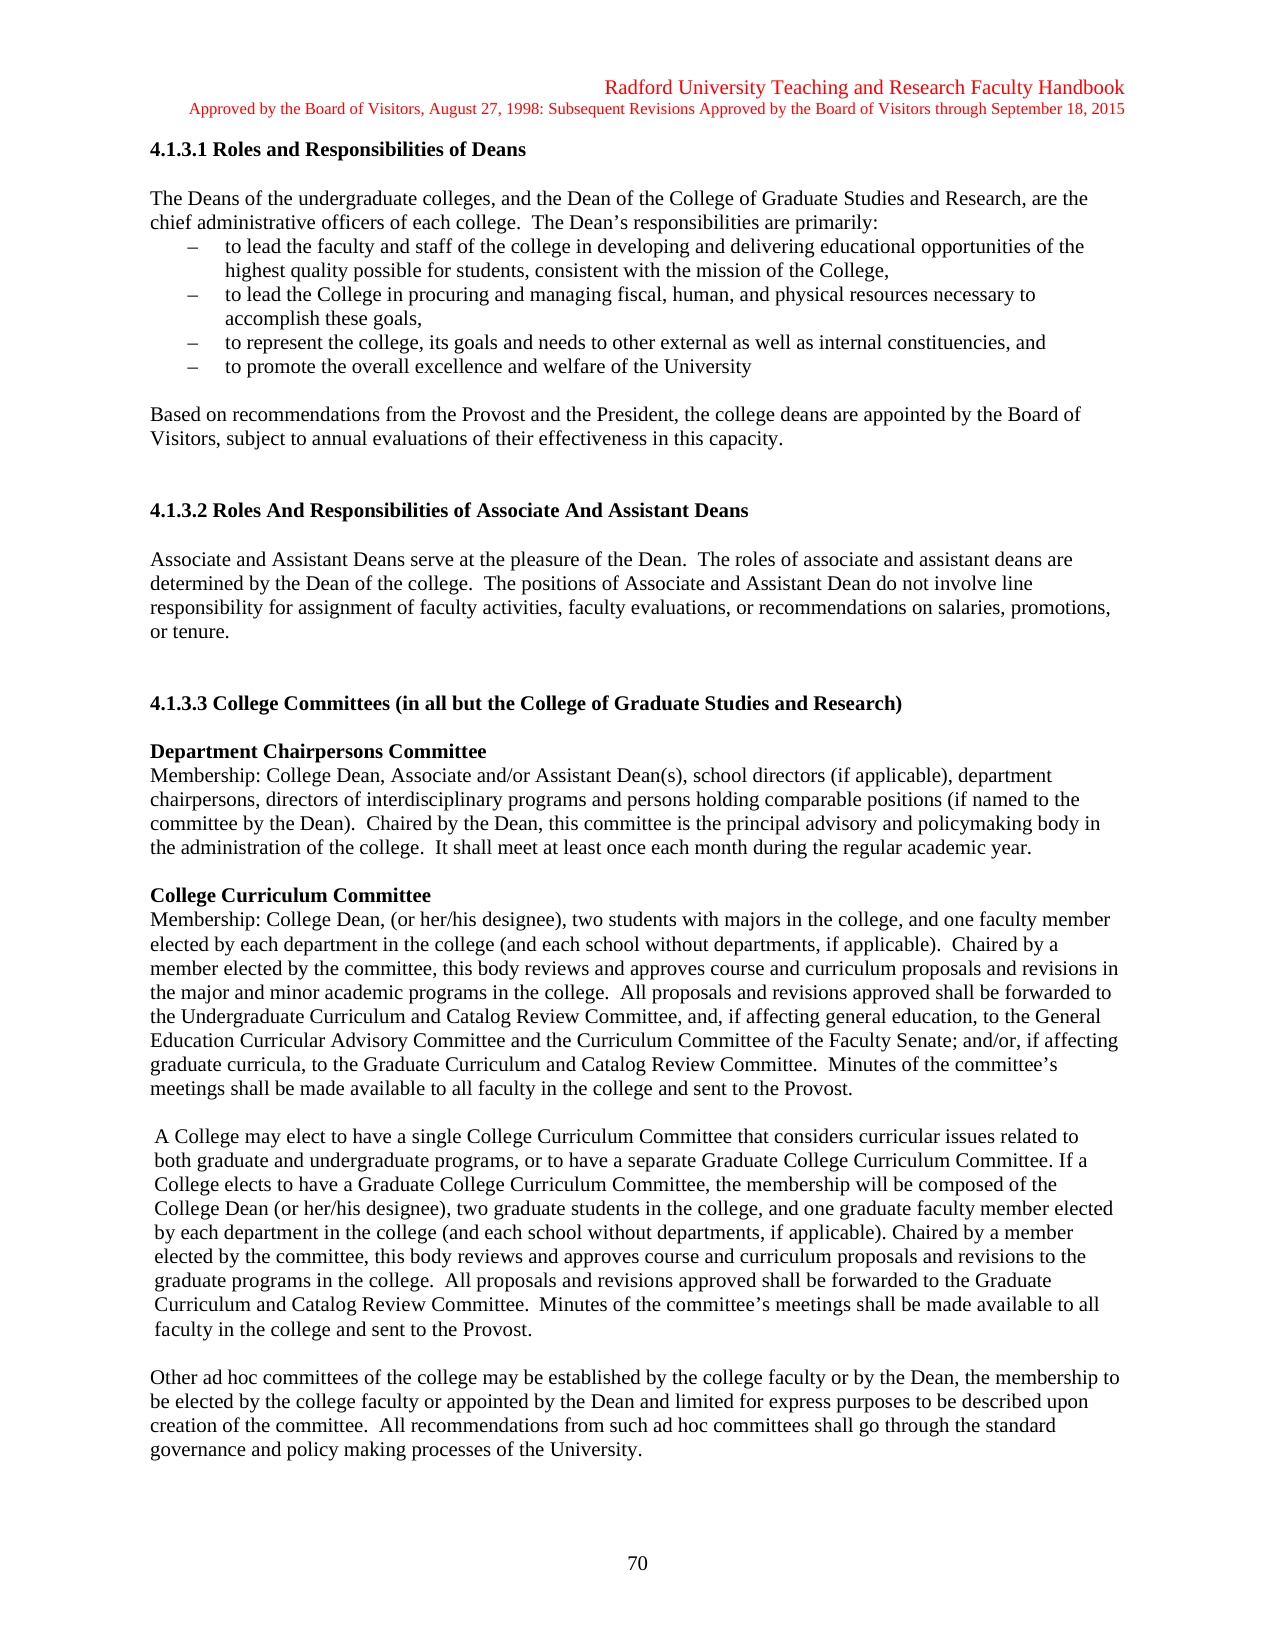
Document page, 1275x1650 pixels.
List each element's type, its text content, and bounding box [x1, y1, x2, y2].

text College Curriculum Committee [150, 883, 1125, 907]
text Based on recommendations from the Provost and the President, the college deans are appointed by the Board of Visitors, subject to annual evaluations of their effectiveness in this capacity. [150, 402, 1125, 450]
text 4.1.3.2 Roles And Responsibilities of Associate And Assistant Deans [150, 498, 1125, 522]
text The Deans of the undergraduate colleges, and the Dean of the College of Graduate Studies and Research, are the chief administrative officers of each college. The Dean’s responsibilities are primarily: [150, 186, 1125, 234]
text Department Chairpersons Committee [150, 739, 1125, 763]
text – to represent the college, its goals and needs to other external as well as internal constituencies, and [187, 330, 1125, 354]
text – to lead the College in procuring and managing fiscal, human, and physical resources necessary to accomplish these goals, [187, 282, 1125, 330]
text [150, 137, 1125, 161]
text – to promote the overall excellence and welfare of the University [187, 354, 1125, 378]
text Other ad hoc committees of the college may be established by the college faculty or by the Dean, the membership to be elected by the college faculty or appointed by the Dean and limited for express purposes to be described upon creation of the committee. All recommendations from such ad hoc committees shall go through the standard governance and policy making processes of the University. [150, 1364, 1125, 1461]
text A College may elect to have a single College Curriculum Committee that considers curricular issues related to both graduate and undergraduate programs, or to have a separate Graduate College Curriculum Committee. If a College elects to have a Graduate College Curriculum Committee, the membership will be composed of the College Dean (or her/his designee), two graduate students in the college, and one graduate faculty member elected by each department in the college (and each school without departments, if applicable). Chaired by a member elected by the committee, this body reviews and approves course and curriculum proposals and revisions to the graduate programs in the college. All proposals and revisions approved shall be forwarded to the Graduate Curriculum and Catalog Review Committee. Minutes of the committee’s meetings shall be made available to all faculty in the college and sent to the Provost. [154, 1124, 1120, 1341]
text Membership: College Dean, (or her/his designee), two students with majors in the college, and one faculty member elected by each department in the college (and each school without departments, if applicable). Chaired by a member elected by the committee, this body reviews and approves course and curriculum proposals and revisions in the major and minor academic programs in the college. All proposals and revisions approved shall be forwarded to the Undergraduate Curriculum and Catalog Review Committee, and, if affecting general education, to the General Education Curricular Advisory Committee and the Curriculum Committee of the Faculty Senate; and/or, if affecting graduate curricula, to the Graduate Curriculum and Catalog Review Committee. Minutes of the committee’s meetings shall be made available to all faculty in the college and sent to the Provost. [150, 907, 1125, 1100]
text 4.1.3.3 College Committees (in all but the College of Graduate Studies and Research) [150, 691, 1125, 715]
text – to lead the faculty and staff of the college in developing and delivering educational opportunities of the highest quality possible for students, consistent with the mission of the College, [187, 234, 1125, 282]
text Associate and Assistant Deans serve at the pleasure of the Dean. The roles of associate and assistant deans are determined by the Dean of the college. The positions of Associate and Assistant Dean do not involve line responsibility for assignment of faculty activities, faculty evaluations, or recommendations on salaries, promotions, or tenure. [150, 546, 1125, 643]
text Membership: College Dean, Associate and/or Assistant Dean(s), school directors (if applicable), department chairpersons, directors of interdisciplinary programs and persons holding comparable positions (if named to the committee by the Dean). Chaired by the Dean, this committee is the principal advisory and policymaking body in the administration of the college. It shall meet at least once each month during the regular academic year. [150, 763, 1125, 859]
